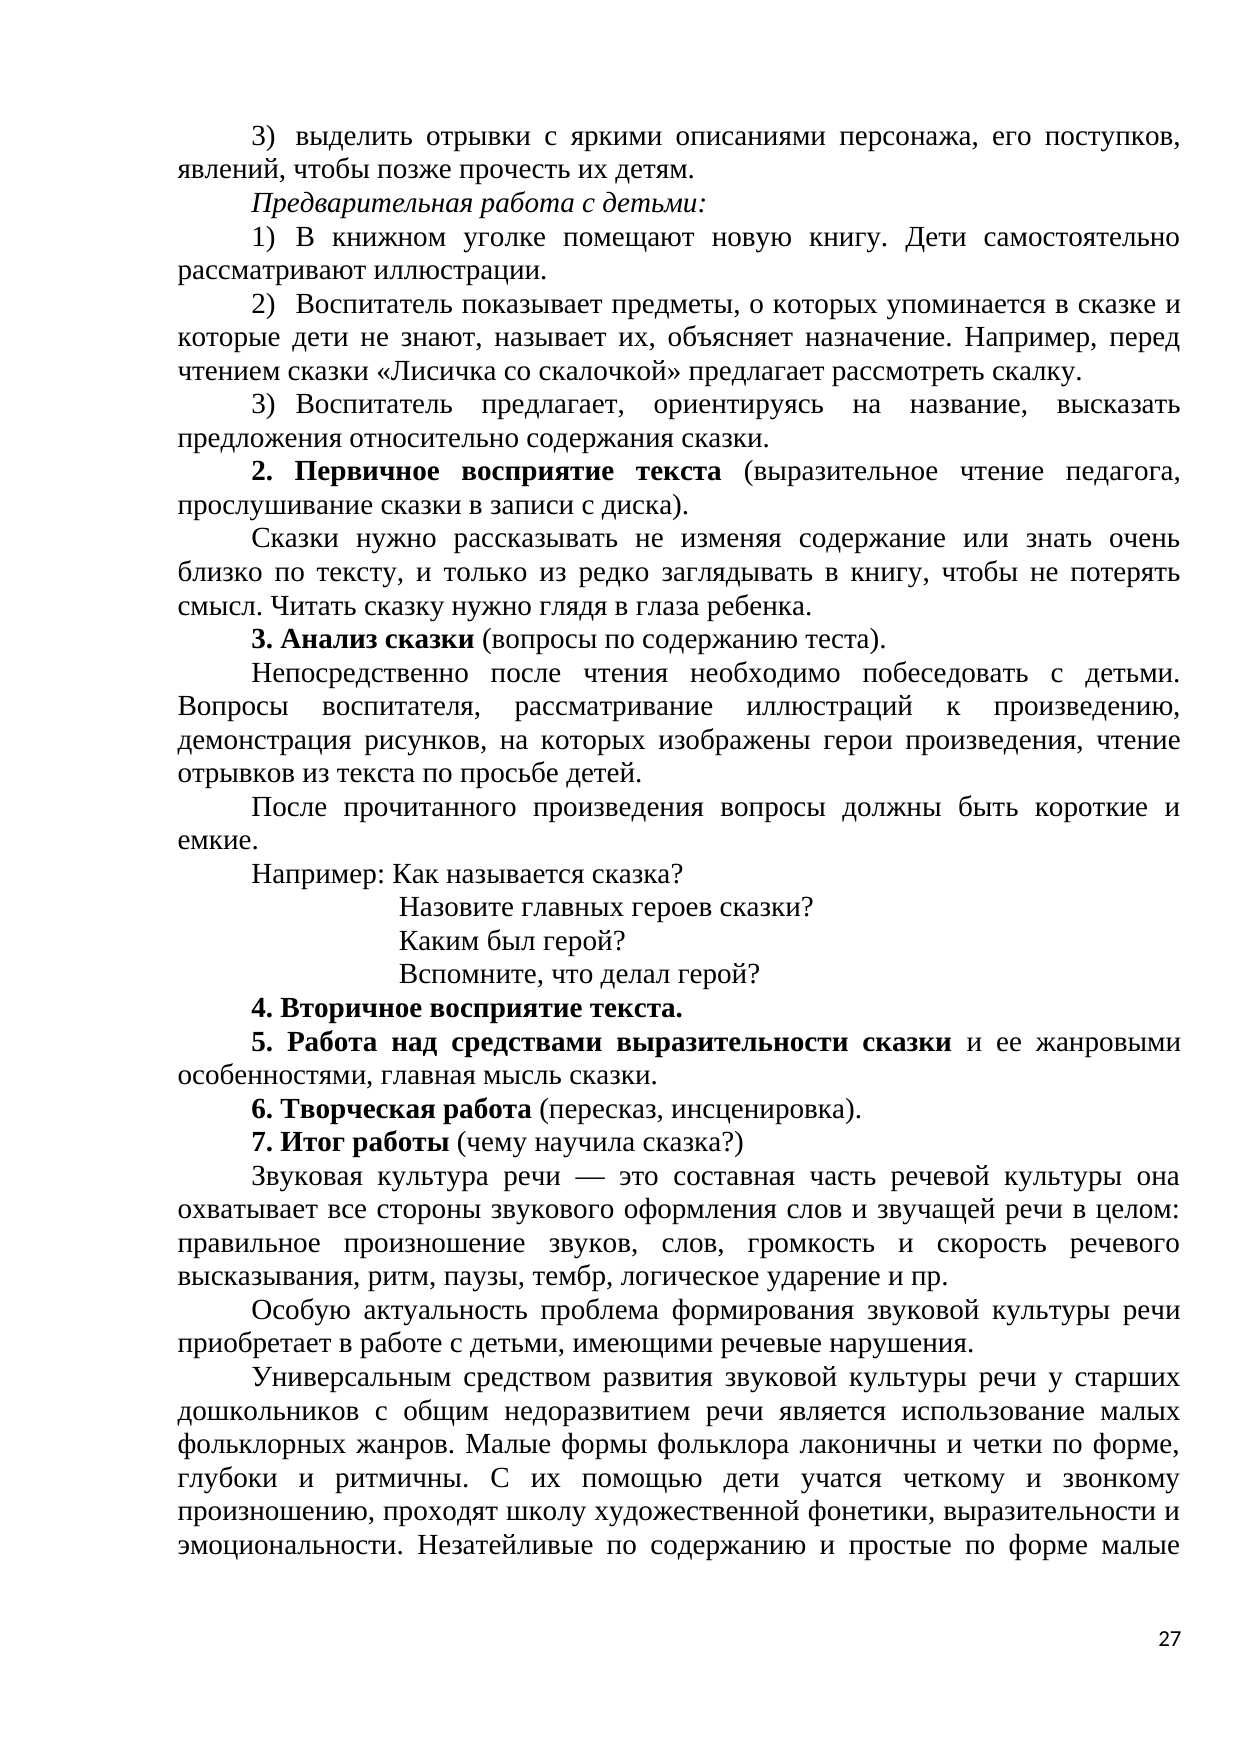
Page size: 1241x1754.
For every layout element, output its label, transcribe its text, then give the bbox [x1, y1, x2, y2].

text 7. Итог работы (чему научила сказка?) [177, 1124, 1181, 1158]
text Особую актуальность проблема формирования звуковой культуры речи приобретает в работе с детьми, имеющими речевые нарушения. [177, 1292, 1181, 1359]
list Воспитатель предлагает, ориентируясь на название, высказать предложения относительно содержания сказки. [177, 386, 1181, 453]
text Назовите главных героев сказки? [177, 889, 1181, 923]
text Непосредственно после чтения необходимо побеседовать с детьми. Вопросы воспитателя, рассматривание иллюстраций к произведению, демонстрация рисунков, на которых изображены герои произведения, чтение отрывков из текста по просьбе детей. [177, 655, 1181, 789]
text 2. Первичное восприятие текста (выразительное чтение педагога, прослушивание сказки в записи с диска). [177, 453, 1181, 521]
list Воспитатель показывает предметы, о которых упоминается в сказке и которые дети не знают, называет их, объясняет назначение. Например, перед чтением сказки «Лисичка со скалочкой» предлагает рассмотреть скалку. [177, 286, 1181, 386]
text 3. Анализ сказки (вопросы по содержанию теста). [177, 621, 1181, 655]
list выделить отрывки с яркими описаниями персонажа, его поступков, явлений, чтобы позже прочесть их детям. [177, 118, 1181, 185]
text 5. Работа над средствами выразительности сказки и ее жанровыми особенностями, главная мысль сказки. [177, 1024, 1181, 1091]
text 4. Вторичное восприятие текста. [177, 990, 1181, 1024]
text Предварительная работа с детьми: [177, 185, 1181, 219]
text Звуковая культура речи — это составная часть речевой культуры она охватывает все стороны звукового оформления слов и звучащей речи в целом: правильное произношение звуков, слов, громкость и скорость речевого высказывания, ритм, паузы, тембр, логическое ударение и пр. [177, 1158, 1181, 1292]
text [177, 1359, 1181, 1560]
text Каким был герой? [177, 923, 1181, 957]
text После прочитанного произведения вопросы должны быть короткие и емкие. [177, 789, 1181, 856]
text Например: Как называется сказка? [177, 856, 1181, 889]
text 6. Творческая работа (пересказ, инсценировка). [177, 1091, 1181, 1124]
list В книжном уголке помещают новую книгу. Дети самостоятельно рассматривают иллюстрации. [177, 219, 1181, 286]
text Сказки нужно рассказывать не изменяя содержание или знать очень близко по тексту, и только из редко заглядывать в книгу, чтобы не потерять смысл. Читать сказку нужно глядя в глаза ребенка. [177, 521, 1181, 621]
text Вспомните, что делал герой? [177, 957, 1181, 990]
